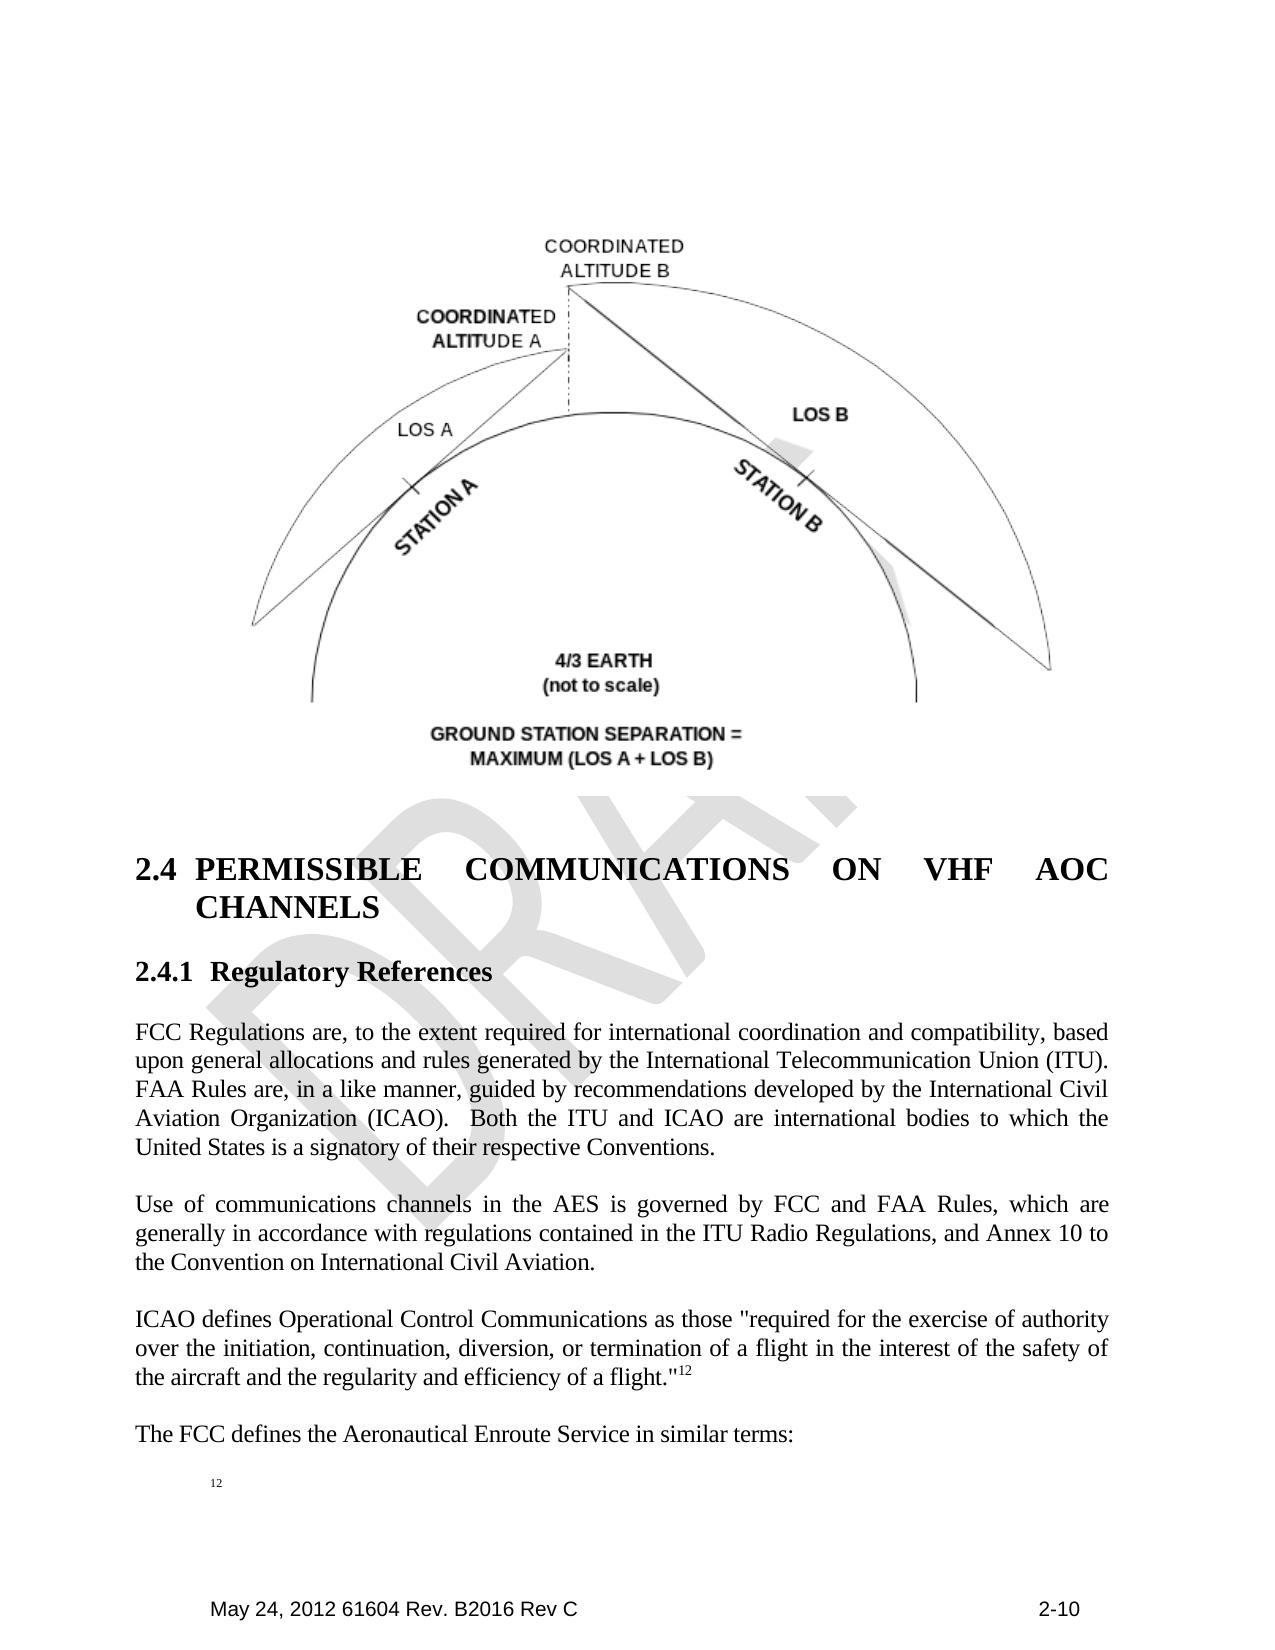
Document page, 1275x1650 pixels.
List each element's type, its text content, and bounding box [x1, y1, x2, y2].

subtitle PERMISSIBLE COMMUNICATIONS ON VHF AOC CHANNELS [135, 849, 1110, 926]
text Use of communications channels in the AES is governed by FCC and FAA Rules, which are generally in accordance with regulations contained in the ITU Radio Regulations, and Annex 10 to the Convention on International Civil Aviation. [135, 1189, 1110, 1276]
text ICAO defines Operational Control Communications as those "required for the exercise of authority over the initiation, continuation, diversion, or termination of a flight in the interest of the safety of the aircraft and the regularity and efficiency of a flight." [135, 1304, 1110, 1391]
text FCC Regulations are, to the extent required for international coordination and compatibility, based upon general allocations and rules generated by the International Telecommunication Union (ITU). FAA Rules are, in a like manner, guided by recommendations developed by the International Civil Aviation Organization (ICAO). Both the ITU and ICAO are international bodies to which the United States is a signatory of their respective Conventions. [135, 1017, 1110, 1161]
subtitle Regulatory References [135, 954, 1110, 988]
text The FCC defines the Aeronautical Enroute Service in similar terms: [135, 1419, 1110, 1448]
